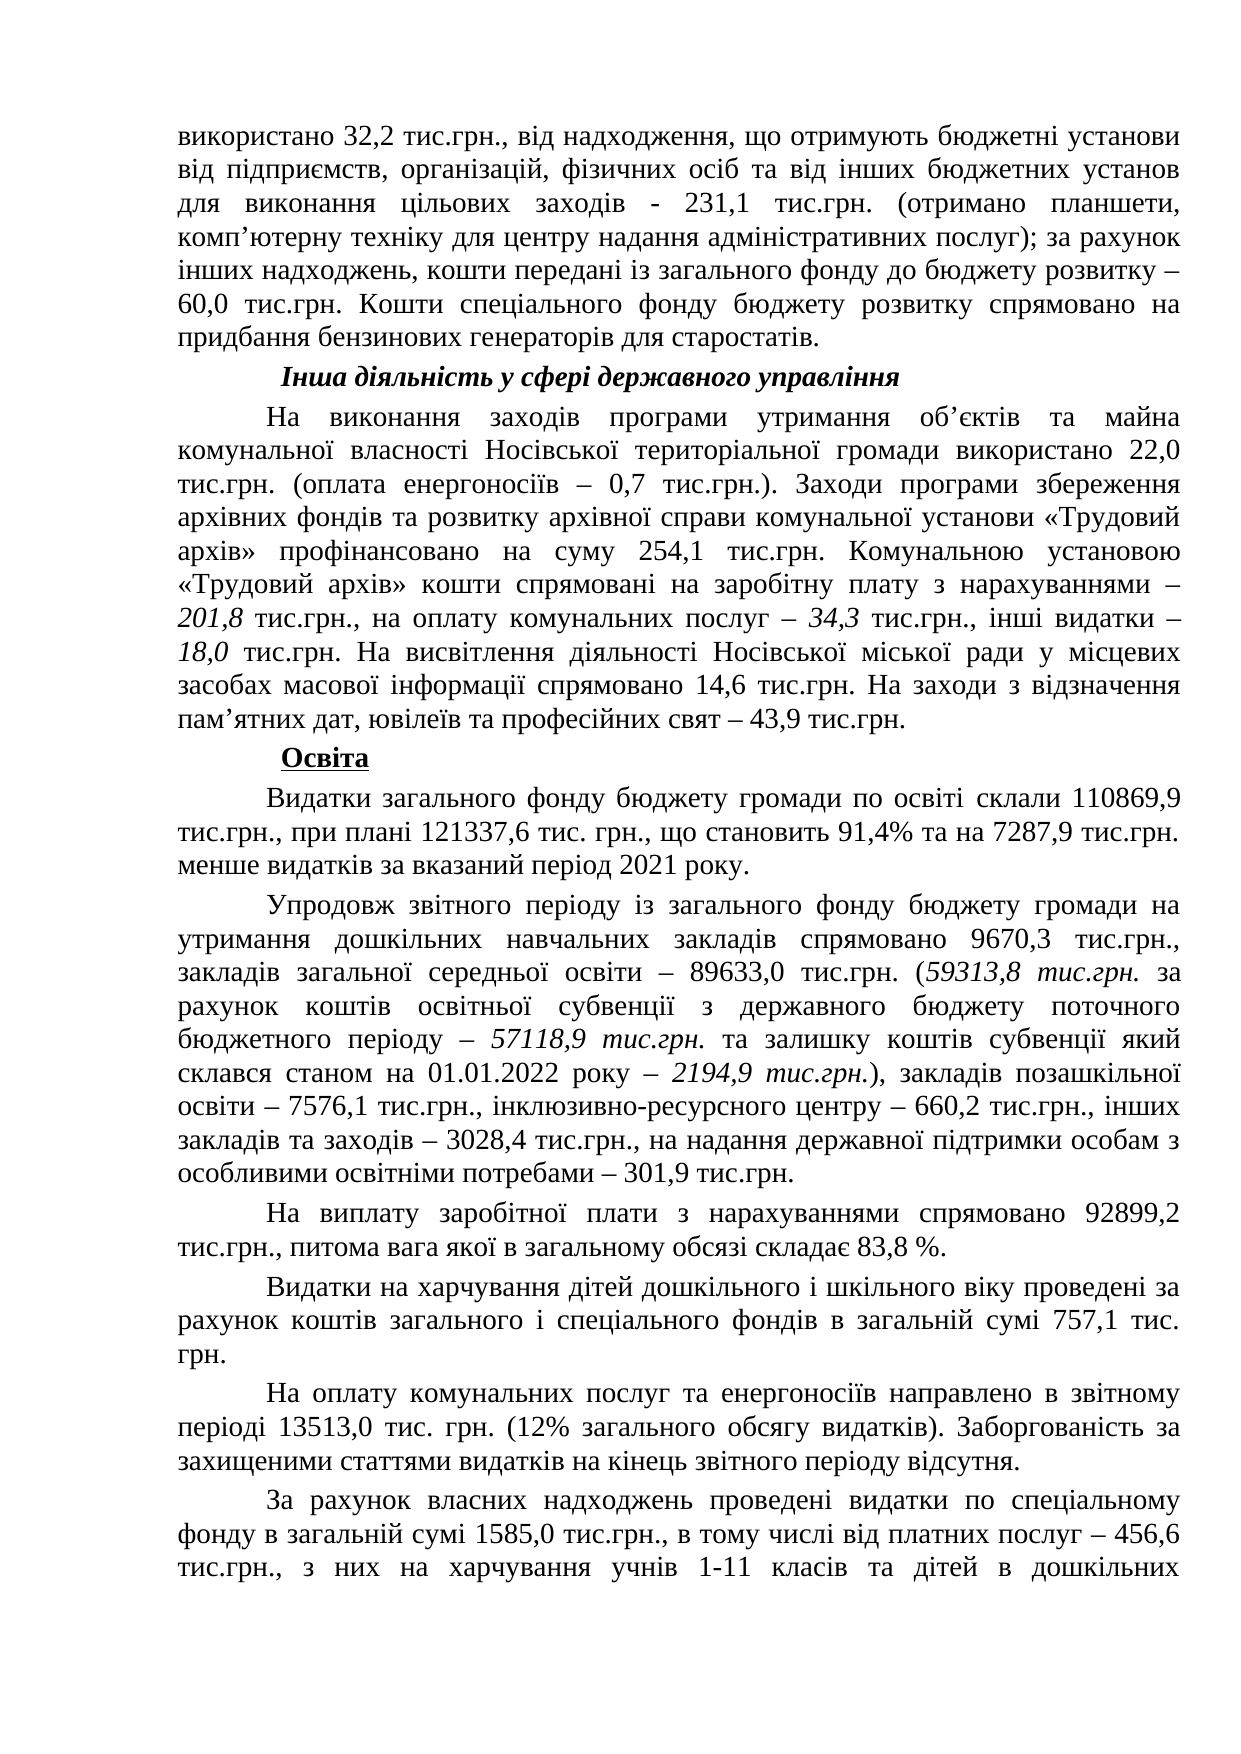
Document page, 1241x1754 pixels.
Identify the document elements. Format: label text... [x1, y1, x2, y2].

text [177, 1482, 1181, 1583]
text Упродовж звітного періоду із загального фонду бюджету громади на утримання дошкільних навчальних закладів спрямовано 9670,3 тис.грн., закладів загальної середньої освіти – 89633,0 тис.грн. (59313,8 тис.грн. за рахунок коштів освітньої субвенції з державного бюджету поточного бюджетного періоду – 57118,9 тис.грн. та залишку коштів субвенції який склався станом на 01.01.2022 року – 2194,9 тис.грн.), закладів позашкільної освіти – 7576,1 тис.грн., інклюзивно-ресурсного центру – 660,2 тис.грн., інших закладів та заходів – 3028,4 тис.грн., на надання державної підтримки особам з особливими освітніми потребами – 301,9 тис.грн. [177, 887, 1181, 1189]
text Інша діяльність у сфері державного управління [177, 359, 1181, 393]
text Видатки на харчування дітей дошкільного і шкільного віку проведені за рахунок коштів загального і спеціального фондів в загальній сумі 757,1 тис. грн. [177, 1269, 1181, 1369]
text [177, 118, 1181, 353]
text На оплату комунальних послуг та енергоносіїв направлено в звітному періоді 13513,0 тис. грн. (12% загального обсягу видатків). Заборгованість за захищеними статтями видатків на кінець звітного періоду відсутня. [177, 1376, 1181, 1476]
text Освіта [177, 741, 1181, 774]
text Видатки загального фонду бюджету громади по освіті склали 110869,9 тис.грн., при плані 121337,6 тис. грн., що становить 91,4% та на 7287,9 тис.грн. менше видатків за вказаний період 2021 року. [177, 780, 1181, 881]
text На виконання заходів програми утримання об’єктів та майна комунальної власності Носівської територіальної громади використано 22,0 тис.грн. (оплата енергоносіїв – 0,7 тис.грн.). Заходи програми збереження архівних фондів та розвитку архівної справи комунальної установи «Трудовий архів» профінансовано на суму 254,1 тис.грн. Комунальною установою «Трудовий архів» кошти спрямовані на заробітну плату з нарахуваннями – 201,8 тис.грн., на оплату комунальних послуг – 34,3 тис.грн., інші видатки – 18,0 тис.грн. На висвітлення діяльності Носівської міської ради у місцевих засобах масової інформації спрямовано 14,6 тис.грн. На заходи з відзначення пам’ятних дат, ювілеїв та професійних свят – 43,9 тис.грн. [177, 399, 1181, 734]
text На виплату заробітної плати з нарахуваннями спрямовано 92899,2 тис.грн., питома вага якої в загальному обсязі складає 83,8 %. [177, 1195, 1181, 1262]
